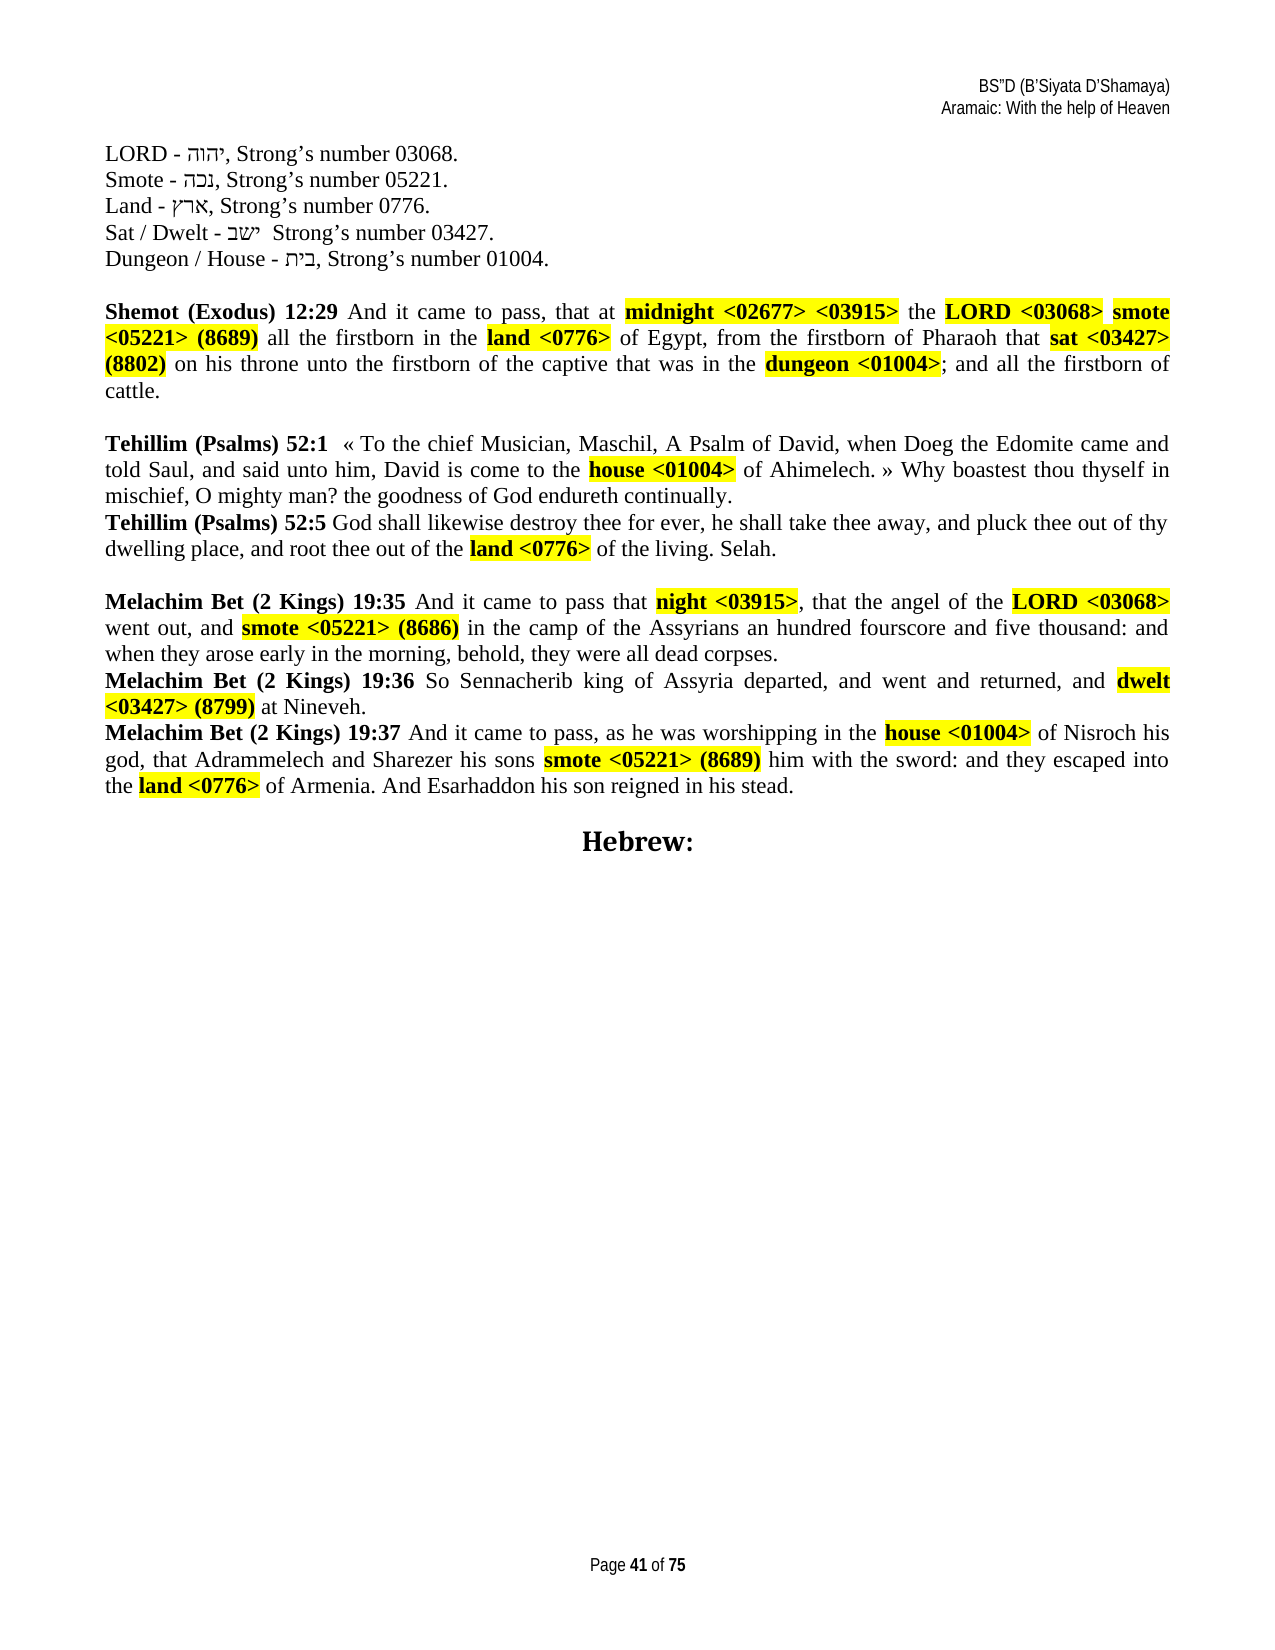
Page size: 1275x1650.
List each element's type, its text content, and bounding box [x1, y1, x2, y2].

text Hebrew: [105, 825, 1170, 858]
text Tehillim (Psalms) 52:1 « To the chief Musician, Maschil, A Psalm of David, when Doeg the Edomite came and told Saul, and said unto him, David is come to the house <01004> of Ahimelech. » Why boastest thou thyself in mischief, O mighty man? the goodness of God endureth continually. [105, 429, 1170, 509]
text Tehillim (Psalms) 52:5 God shall likewise destroy thee for ever, he shall take thee away, and pluck thee out of thy dwelling place, and root thee out of the land <0776> of the living. Selah. [105, 509, 1170, 561]
text LORD - יהוה, Strong’s number 03068. [105, 140, 1170, 166]
text Land - ארץ, Strong’s number 0776. [105, 192, 1170, 219]
text Shemot (Exodus) 12:29 And it came to pass, that at midnight <02677> <03915> the LORD <03068> smote <05221> (8689) all the firstborn in the land <0776> of Egypt, from the firstborn of Pharaoh that sat <03427> (8802) on his throne unto the firstborn of the captive that was in the dungeon <01004>; and all the firstborn of cattle. [105, 298, 1170, 403]
text Melachim Bet (2 Kings) 19:37 And it came to pass, as he was worshipping in the house <01004> of Nisroch his god, that Adrammelech and Sharezer his sons smote <05221> (8689) him with the sword: and they escaped into the land <0776> of Armenia. And Esarhaddon his son reigned in his stead. [105, 719, 1170, 798]
text Melachim Bet (2 Kings) 19:35 And it came to pass that night <03915>, that the angel of the LORD <03068> went out, and smote <05221> (8686) in the camp of the Assyrians an hundred fourscore and five thousand: and when they arose early in the morning, behold, they were all dead corpses. [105, 588, 1170, 667]
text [105, 245, 1170, 271]
text Sat / Dwelt - ישב Strong’s number 03427. [105, 219, 1170, 245]
text Smote - נכה, Strong’s number 05221. [105, 166, 1170, 192]
text Melachim Bet (2 Kings) 19:36 So Sennacherib king of Assyria departed, and went and returned, and dwelt <03427> (8799) at Nineveh. [105, 667, 1170, 719]
